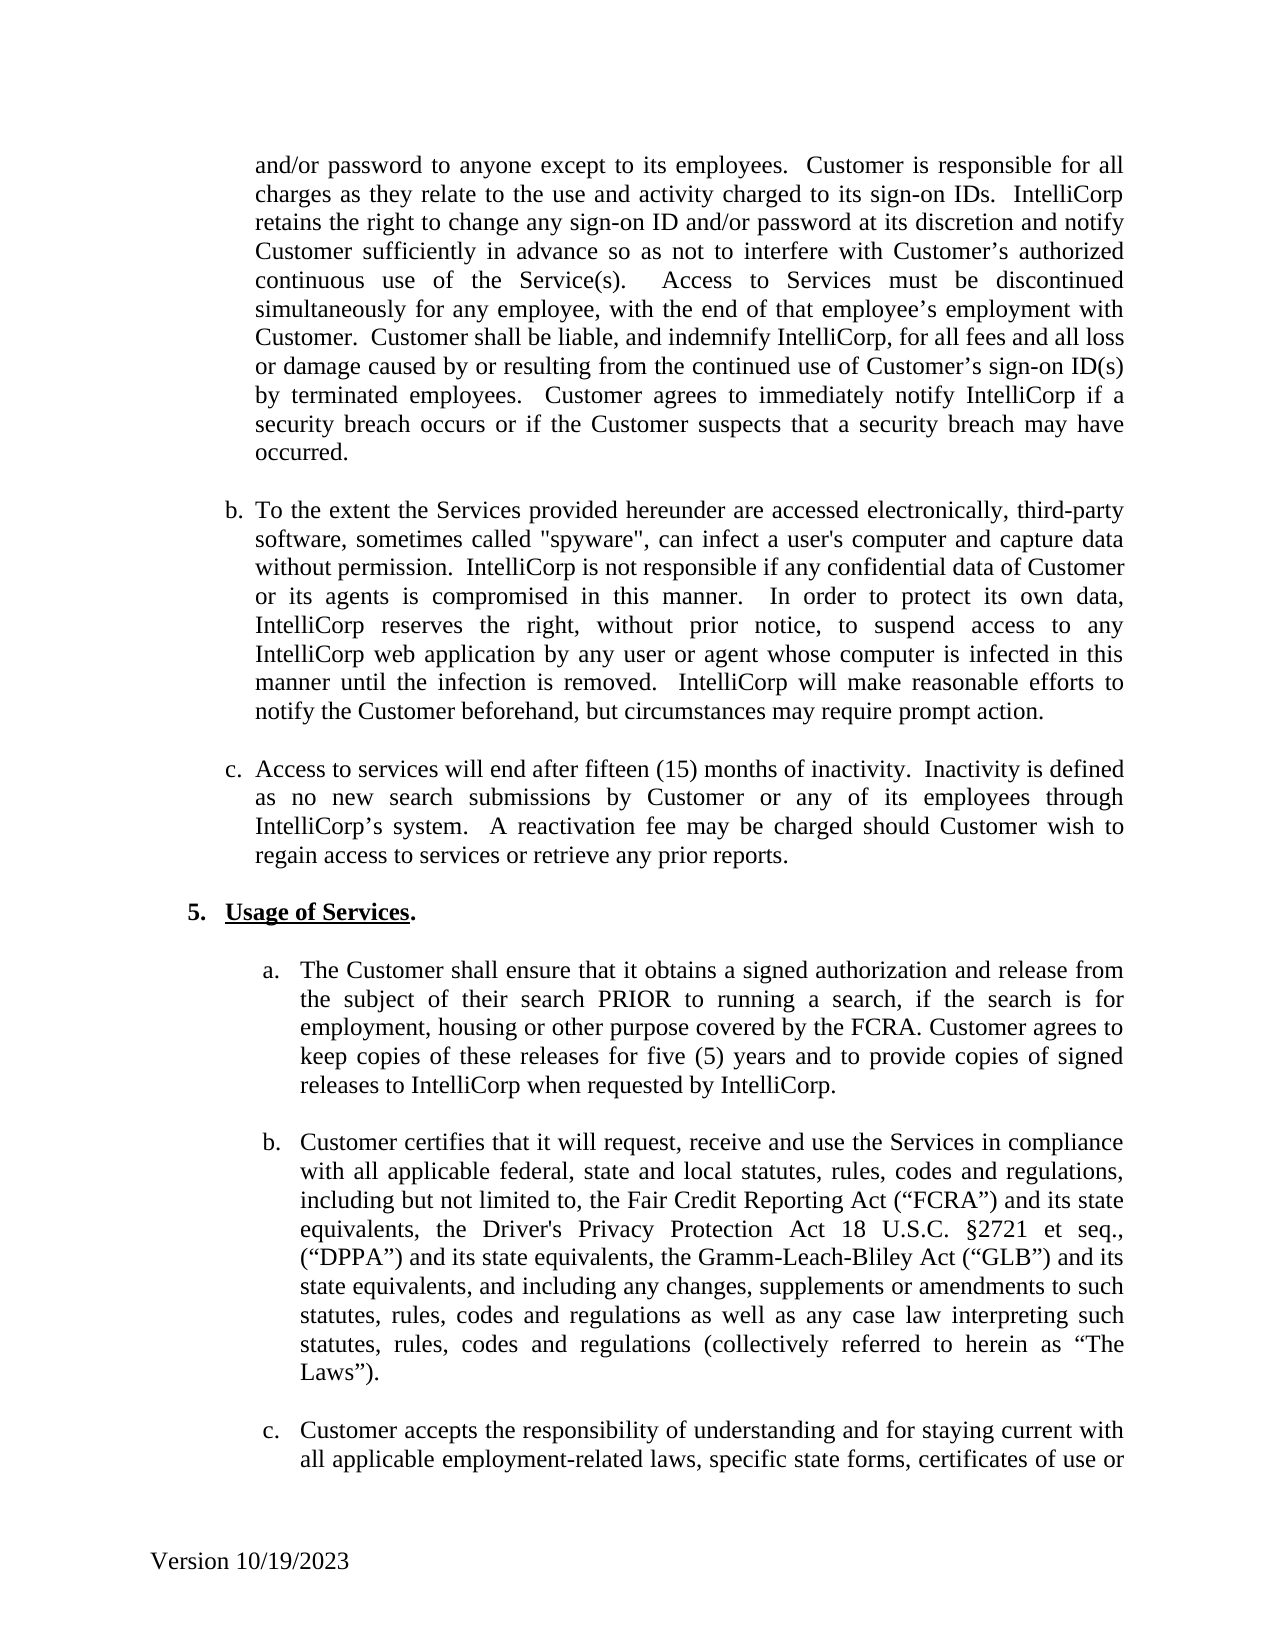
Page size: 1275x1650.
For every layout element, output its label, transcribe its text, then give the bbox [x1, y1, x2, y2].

list Usage of Services. [187, 897, 1125, 926]
list To the extent the Services provided hereunder are accessed electronically, third-party software, sometimes called "spyware", can infect a user's computer and capture data without permission. IntelliCorp is not responsible if any confidential data of Customer or its agents is compromised in this manner. In order to protect its own data, IntelliCorp reserves the right, without prior notice, to suspend access to any IntelliCorp web application by any user or agent whose computer is infected in this manner until the infection is removed. IntelliCorp will make reasonable efforts to notify the Customer beforehand, but circumstances may require prompt action. [225, 495, 1125, 725]
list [262, 1415, 1125, 1472]
list Access to services will end after fifteen (15) months of inactivity. Inactivity is defined as no new search submissions by Customer or any of its employees through IntelliCorp’s system. A reactivation fee may be charged should Customer wish to regain access to services or retrieve any prior reports. [225, 754, 1125, 869]
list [225, 150, 1125, 466]
list The Customer shall ensure that it obtains a signed authorization and release from the subject of their search PRIOR to running a search, if the search is for employment, housing or other purpose covered by the FCRA. Customer agrees to keep copies of these releases for five (5) years and to provide copies of signed releases to IntelliCorp when requested by IntelliCorp. [262, 955, 1125, 1099]
list Customer certifies that it will request, receive and use the Services in compliance with all applicable federal, state and local statutes, rules, codes and regulations, including but not limited to, the Fair Credit Reporting Act (“FCRA”) and its state equivalents, the Driver's Privacy Protection Act 18 U.S.C. §2721 et seq., (“DPPA”) and its state equivalents, the Gramm-Leach-Bliley Act (“GLB”) and its state equivalents, and including any changes, supplements or amendments to such statutes, rules, codes and regulations as well as any case law interpreting such statutes, rules, codes and regulations (collectively referred to herein as “The Laws”). [262, 1127, 1125, 1386]
